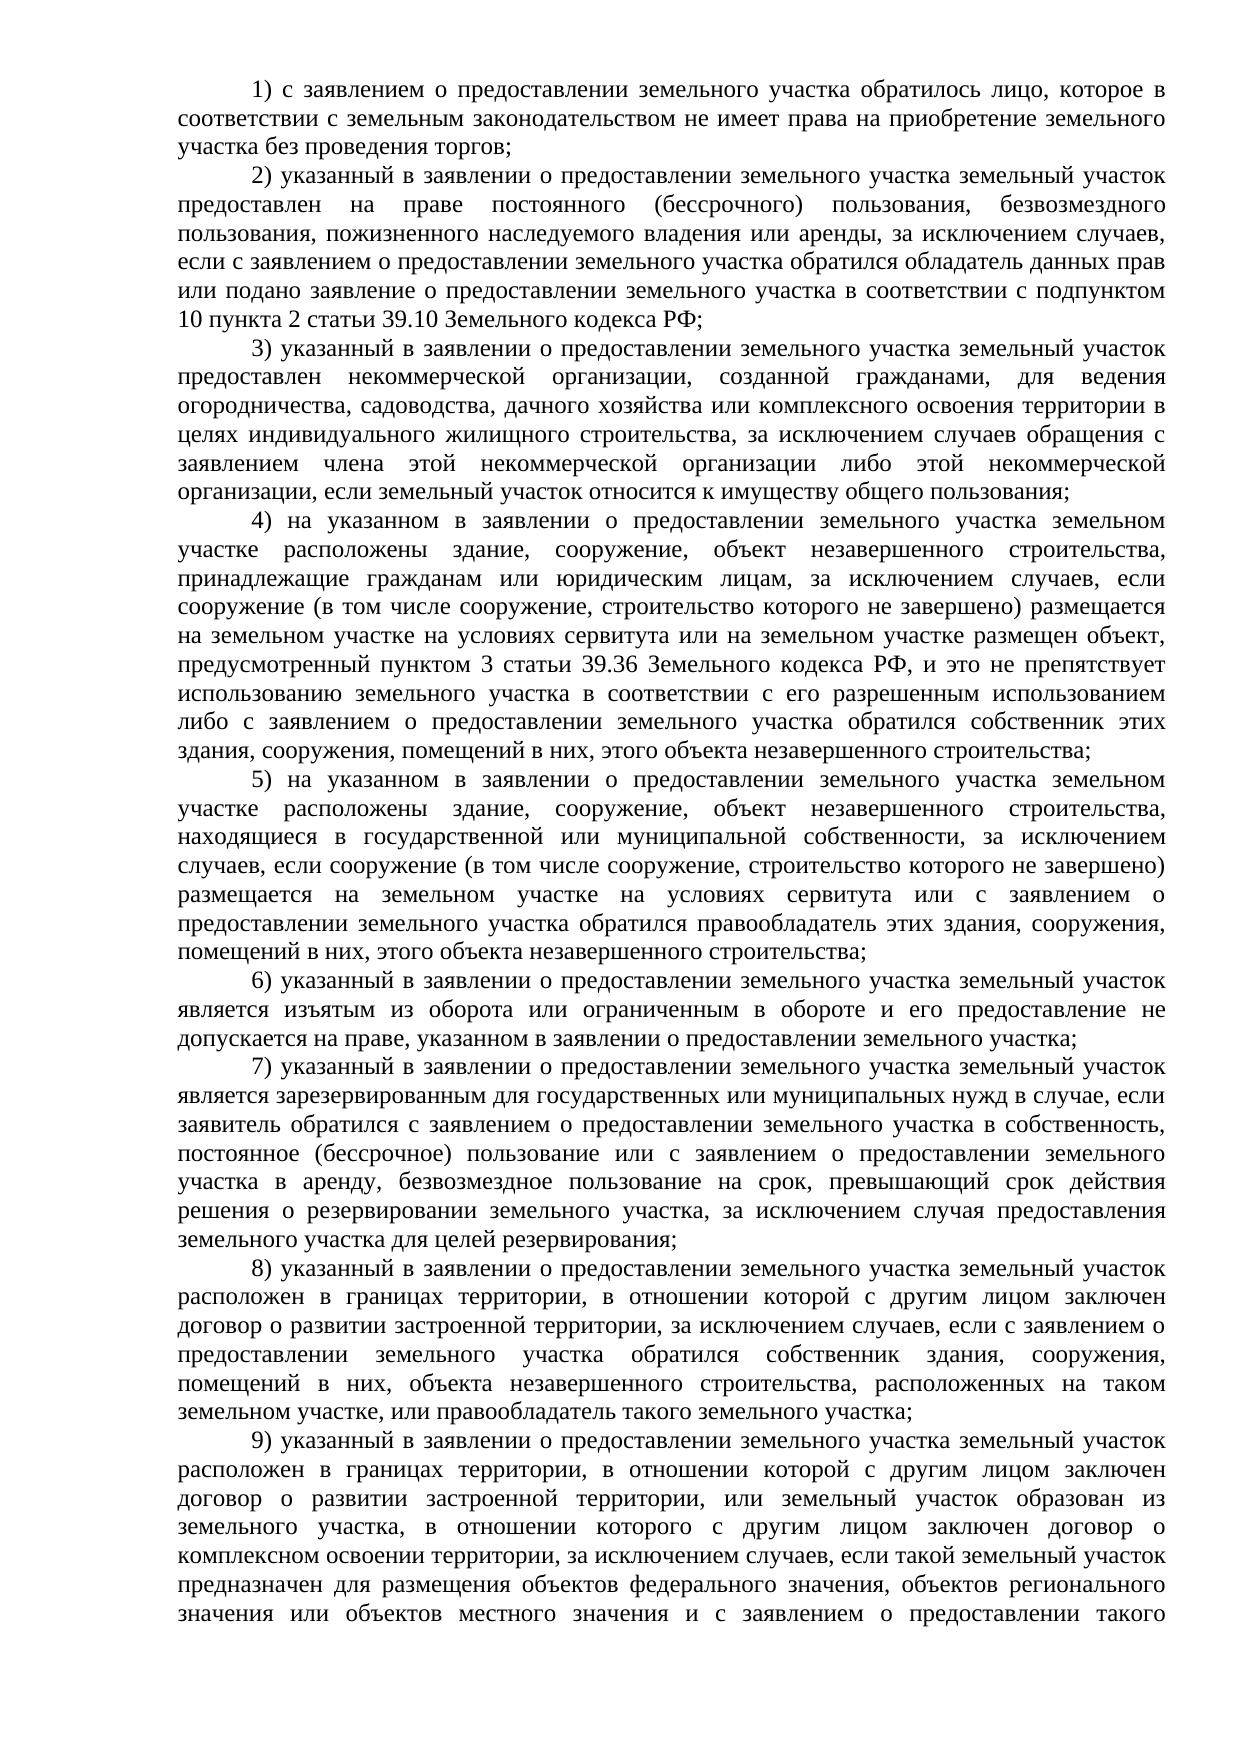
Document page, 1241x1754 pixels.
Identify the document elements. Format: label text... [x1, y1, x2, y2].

text 6) указанный в заявлении о предоставлении земельного участка земельный участок является изъятым из оборота или ограниченным в обороте и его предоставление не допускается на праве, указанном в заявлении о предоставлении земельного участка; [177, 965, 1167, 1051]
text 8) указанный в заявлении о предоставлении земельного участка земельный участок расположен в границах территории, в отношении которой с другим лицом заключен договор о развитии застроенной территории, за исключением случаев, если с заявлением о предоставлении земельного участка обратился собственник здания, сооружения, помещений в них, объекта незавершенного строительства, расположенных на таком земельном участке, или правообладатель такого земельного участка; [177, 1253, 1167, 1425]
text 1) с заявлением о предоставлении земельного участка обратилось лицо, которое в соответствии с земельным законодательством не имеет права на приобретение земельного участка без проведения торгов; [177, 74, 1167, 160]
text 3) указанный в заявлении о предоставлении земельного участка земельный участок предоставлен некоммерческой организации, созданной гражданами, для ведения огородничества, садоводства, дачного хозяйства или комплексного освоения территории в целях индивидуального жилищного строительства, за исключением случаев обращения с заявлением члена этой некоммерческой организации либо этой некоммерческой организации, если земельный участок относится к имуществу общего пользования; [177, 333, 1167, 505]
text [177, 1425, 1167, 1626]
text 4) на указанном в заявлении о предоставлении земельного участка земельном участке расположены здание, сооружение, объект незавершенного строительства, принадлежащие гражданам или юридическим лицам, за исключением случаев, если сооружение (в том числе сооружение, строительство которого не завершено) размещается на земельном участке на условиях сервитута или на земельном участке размещен объект, предусмотренный пунктом 3 статьи 39.36 Земельного кодекса РФ, и это не препятствует использованию земельного участка в соответствии с его разрешенным использованием либо с заявлением о предоставлении земельного участка обратился собственник этих здания, сооружения, помещений в них, этого объекта незавершенного строительства; [177, 505, 1167, 764]
text 5) на указанном в заявлении о предоставлении земельного участка земельном участке расположены здание, сооружение, объект незавершенного строительства, находящиеся в государственной или муниципальной собственности, за исключением случаев, если сооружение (в том числе сооружение, строительство которого не завершено) размещается на земельном участке на условиях сервитута или с заявлением о предоставлении земельного участка обратился правообладатель этих здания, сооружения, помещений в них, этого объекта незавершенного строительства; [177, 764, 1167, 965]
text 2) указанный в заявлении о предоставлении земельного участка земельный участок предоставлен на праве постоянного (бессрочного) пользования, безвозмездного пользования, пожизненного наследуемого владения или аренды, за исключением случаев, если с заявлением о предоставлении земельного участка обратился обладатель данных прав или подано заявление о предоставлении земельного участка в соответствии с подпунктом 10 пункта 2 статьи 39.10 Земельного кодекса РФ; [177, 160, 1167, 333]
text 7) указанный в заявлении о предоставлении земельного участка земельный участок является зарезервированным для государственных или муниципальных нужд в случае, если заявитель обратился с заявлением о предоставлении земельного участка в собственность, постоянное (бессрочное) пользование или с заявлением о предоставлении земельного участка в аренду, безвозмездное пользование на срок, превышающий срок действия решения о резервировании земельного участка, за исключением случая предоставления земельного участка для целей резервирования; [177, 1051, 1167, 1253]
